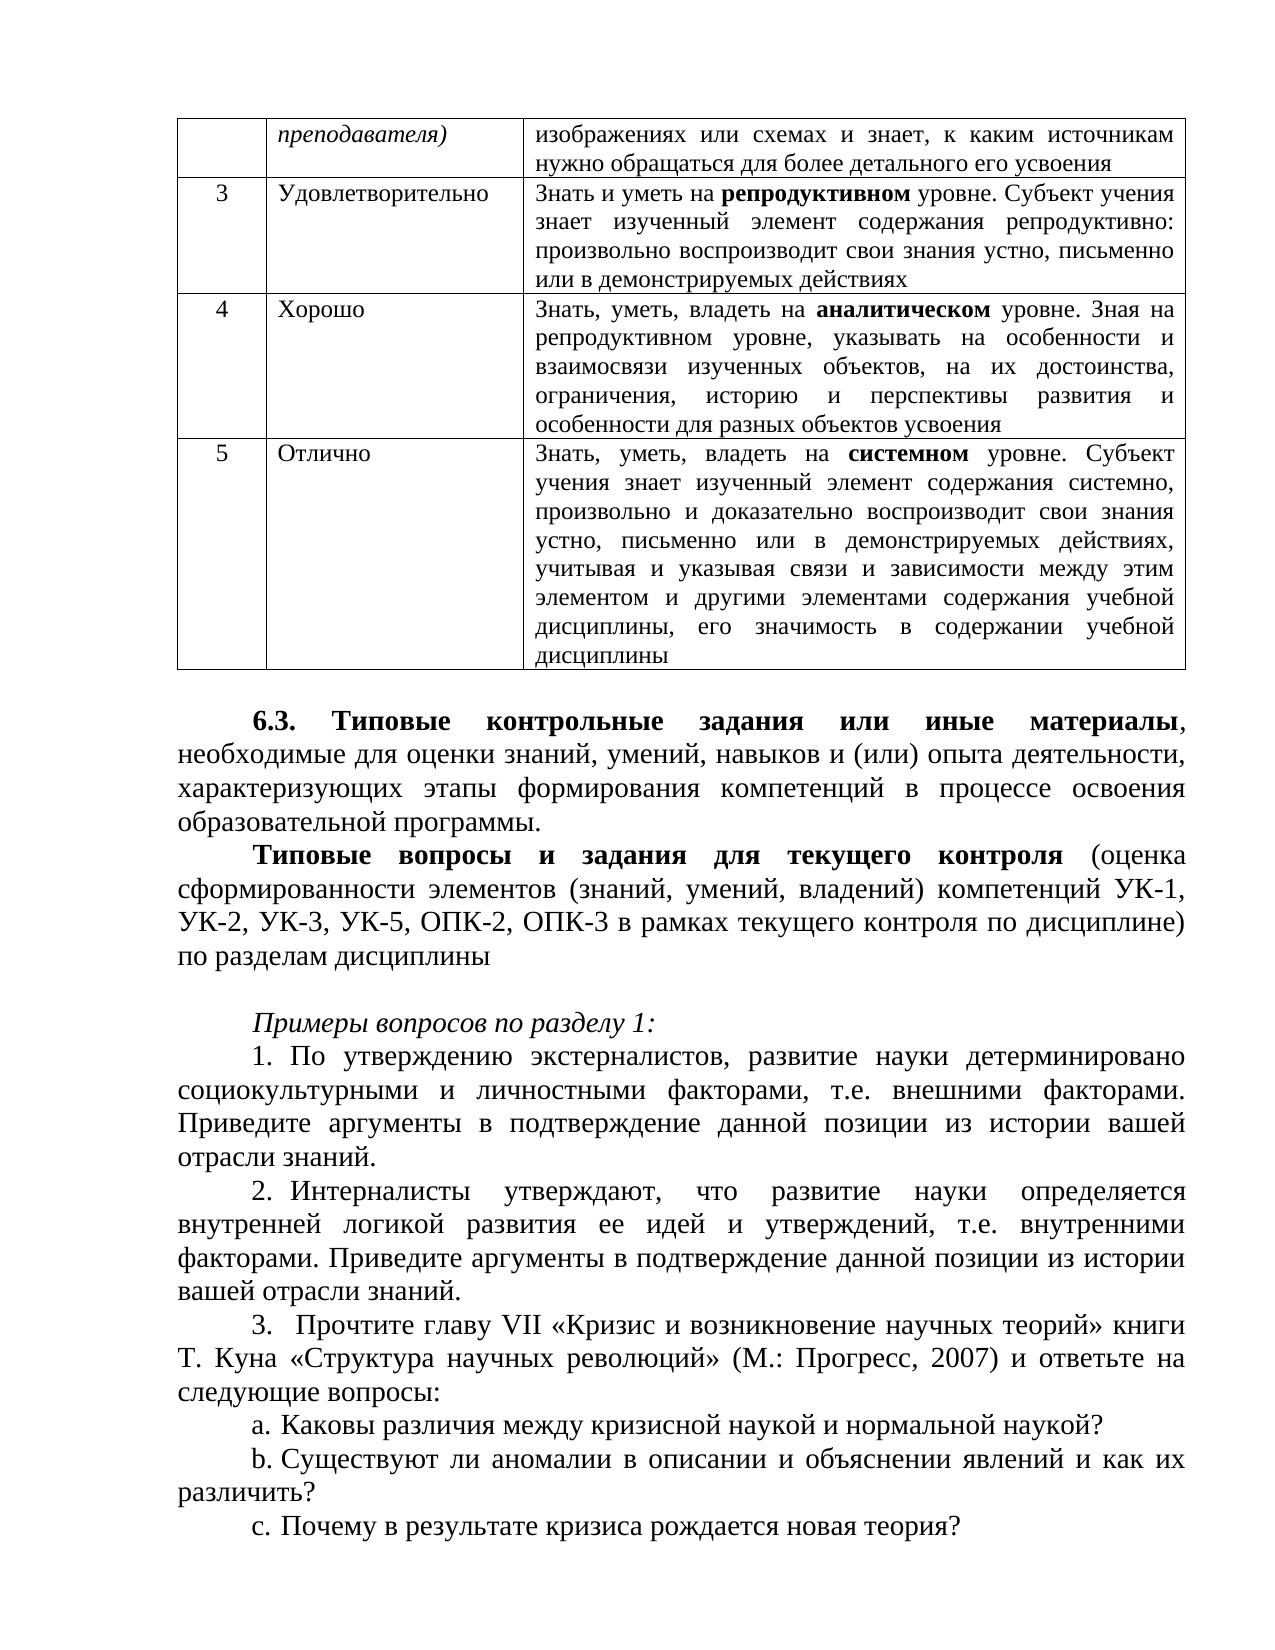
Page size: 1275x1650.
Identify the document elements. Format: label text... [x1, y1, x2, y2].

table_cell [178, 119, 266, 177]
list Существуют ли аномалии в описании и объяснении явлений и как их различить? [177, 1441, 1186, 1508]
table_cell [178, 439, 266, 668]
list Почему в результате кризиса рождается новая теория? [177, 1508, 1186, 1542]
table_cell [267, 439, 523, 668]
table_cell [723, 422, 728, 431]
text Примеры вопросов по разделу 1: [177, 1005, 1186, 1038]
list По утверждению экстерналистов, развитие науки детерминировано социокультурными и личностными факторами, т.е. внешними факторами. Приведите аргументы в подтверждение данной позиции из истории вашей отрасли знаний. [177, 1038, 1186, 1173]
text Типовые вопросы и задания для текущего контроля (оценка сформированности элементов (знаний, умений, владений) компетенций УК-1, УК-2, УК-3, УК-5, ОПК-2, ОПК-3 в рамках текущего контроля по дисциплине) по разделам дисциплины [177, 837, 1186, 971]
list Интерналисты утверждают, что развитие науки определяется внутренней логикой развития ее идей и утверждений, т.е. внутренними факторами. Приведите аргументы в подтверждение данной позиции из истории вашей отрасли знаний. [177, 1173, 1186, 1307]
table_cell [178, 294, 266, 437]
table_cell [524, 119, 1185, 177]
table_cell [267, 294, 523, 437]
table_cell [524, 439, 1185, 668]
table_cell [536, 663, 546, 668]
list Прочтите главу VII «Кризис и возникновение научных теорий» книги Т. Куна «Структура научных революций» (М.: Прогресс, 2007) и ответьте на следующие вопросы: [177, 1307, 1186, 1407]
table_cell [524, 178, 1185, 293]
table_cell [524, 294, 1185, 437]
text 6.3. Типовые контрольные задания или иные материалы, необходимые для оценки знаний, умений, навыков и (или) опыта деятельности, характеризующих этапы формирования компетенций в процессе освоения образовательной программы. [177, 703, 1186, 837]
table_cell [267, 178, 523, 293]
list Каковы различия между кризисной наукой и нормальной наукой? [177, 1407, 1186, 1441]
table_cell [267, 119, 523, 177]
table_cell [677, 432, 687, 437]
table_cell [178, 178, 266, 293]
